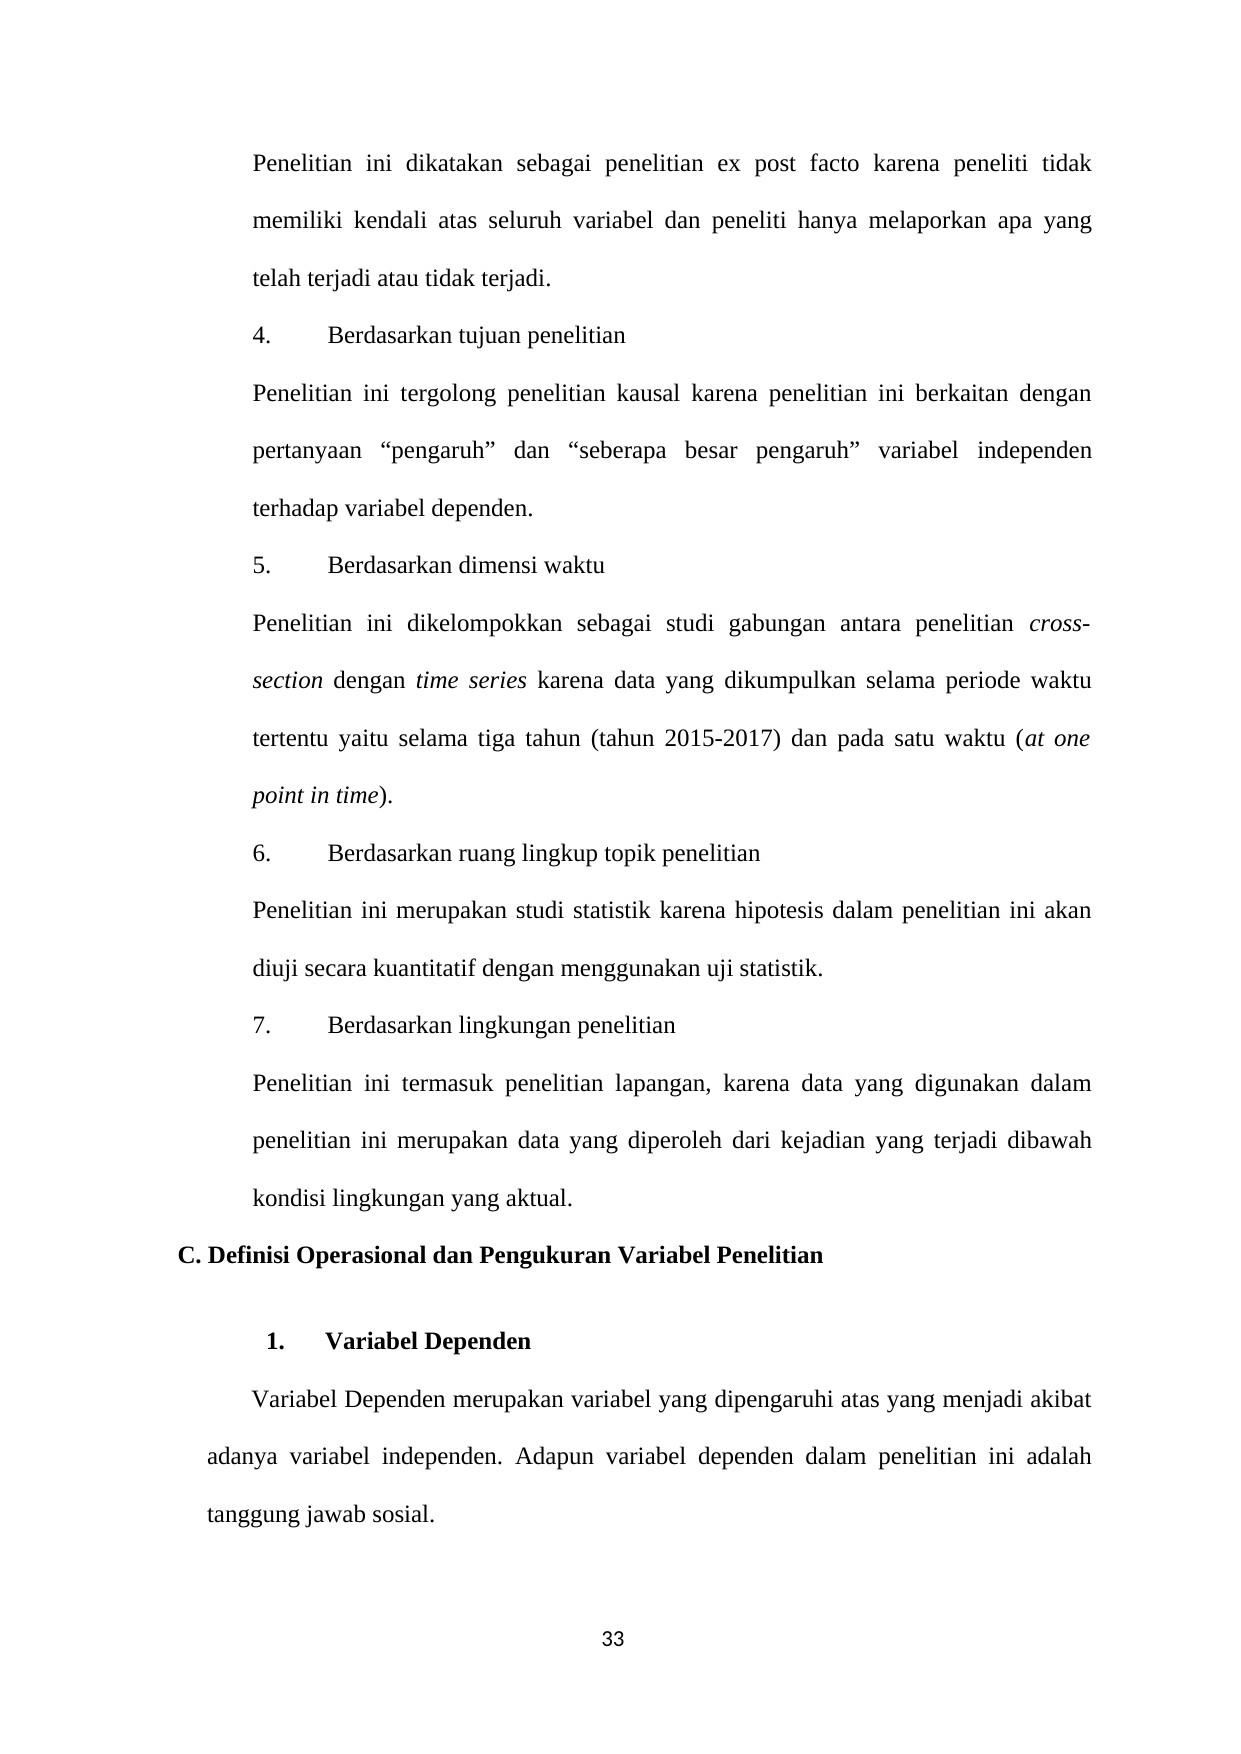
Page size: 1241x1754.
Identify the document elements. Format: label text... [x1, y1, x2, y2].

text Penelitian ini termasuk penelitian lapangan, karena data yang digunakan dalam penelitian ini merupakan data yang diperoleh dari kejadian yang terjadi dibawah kondisi lingkungan yang aktual. [252, 1068, 1092, 1211]
text Penelitian ini dikelompokkan sebagai studi gabungan antara penelitian cross-section dengan time series karena data yang dikumpulkan selama periode waktu tertentu yaitu selama tiga tahun (tahun 2015-2017) dan pada satu waktu (at one point in time). [252, 608, 1092, 809]
text Penelitian ini merupakan studi statistik karena hipotesis dalam penelitian ini akan diuji secara kuantitatif dengan menggunakan uji statistik. [252, 895, 1092, 981]
list Variabel Dependen [266, 1326, 1092, 1355]
text 6. Berdasarkan ruang lingkup topik penelitian [252, 838, 1092, 866]
text 4. Berdasarkan tujuan penelitian [252, 320, 1092, 349]
text C. Definisi Operasional dan Pengukuran Variabel Penelitian [177, 1240, 1092, 1269]
text Variabel Dependen merupakan variabel yang dipengaruhi atas yang menjadi akibat adanya variabel independen. Adapun variabel dependen dalam penelitian ini adalah tanggung jawab sosial. [207, 1384, 1092, 1528]
text Penelitian ini dikatakan sebagai penelitian ex post facto karena peneliti tidak memiliki kendali atas seluruh variabel dan peneliti hanya melaporkan apa yang telah terjadi atau tidak terjadi. [252, 148, 1092, 291]
text 5. Berdasarkan dimensi waktu [252, 550, 1092, 579]
text 7. Berdasarkan lingkungan penelitian [252, 1010, 1092, 1039]
text Penelitian ini tergolong penelitian kausal karena penelitian ini berkaitan dengan pertanyaan “pengaruh” dan “seberapa besar pengaruh” variabel independen terhadap variabel dependen. [252, 378, 1092, 521]
